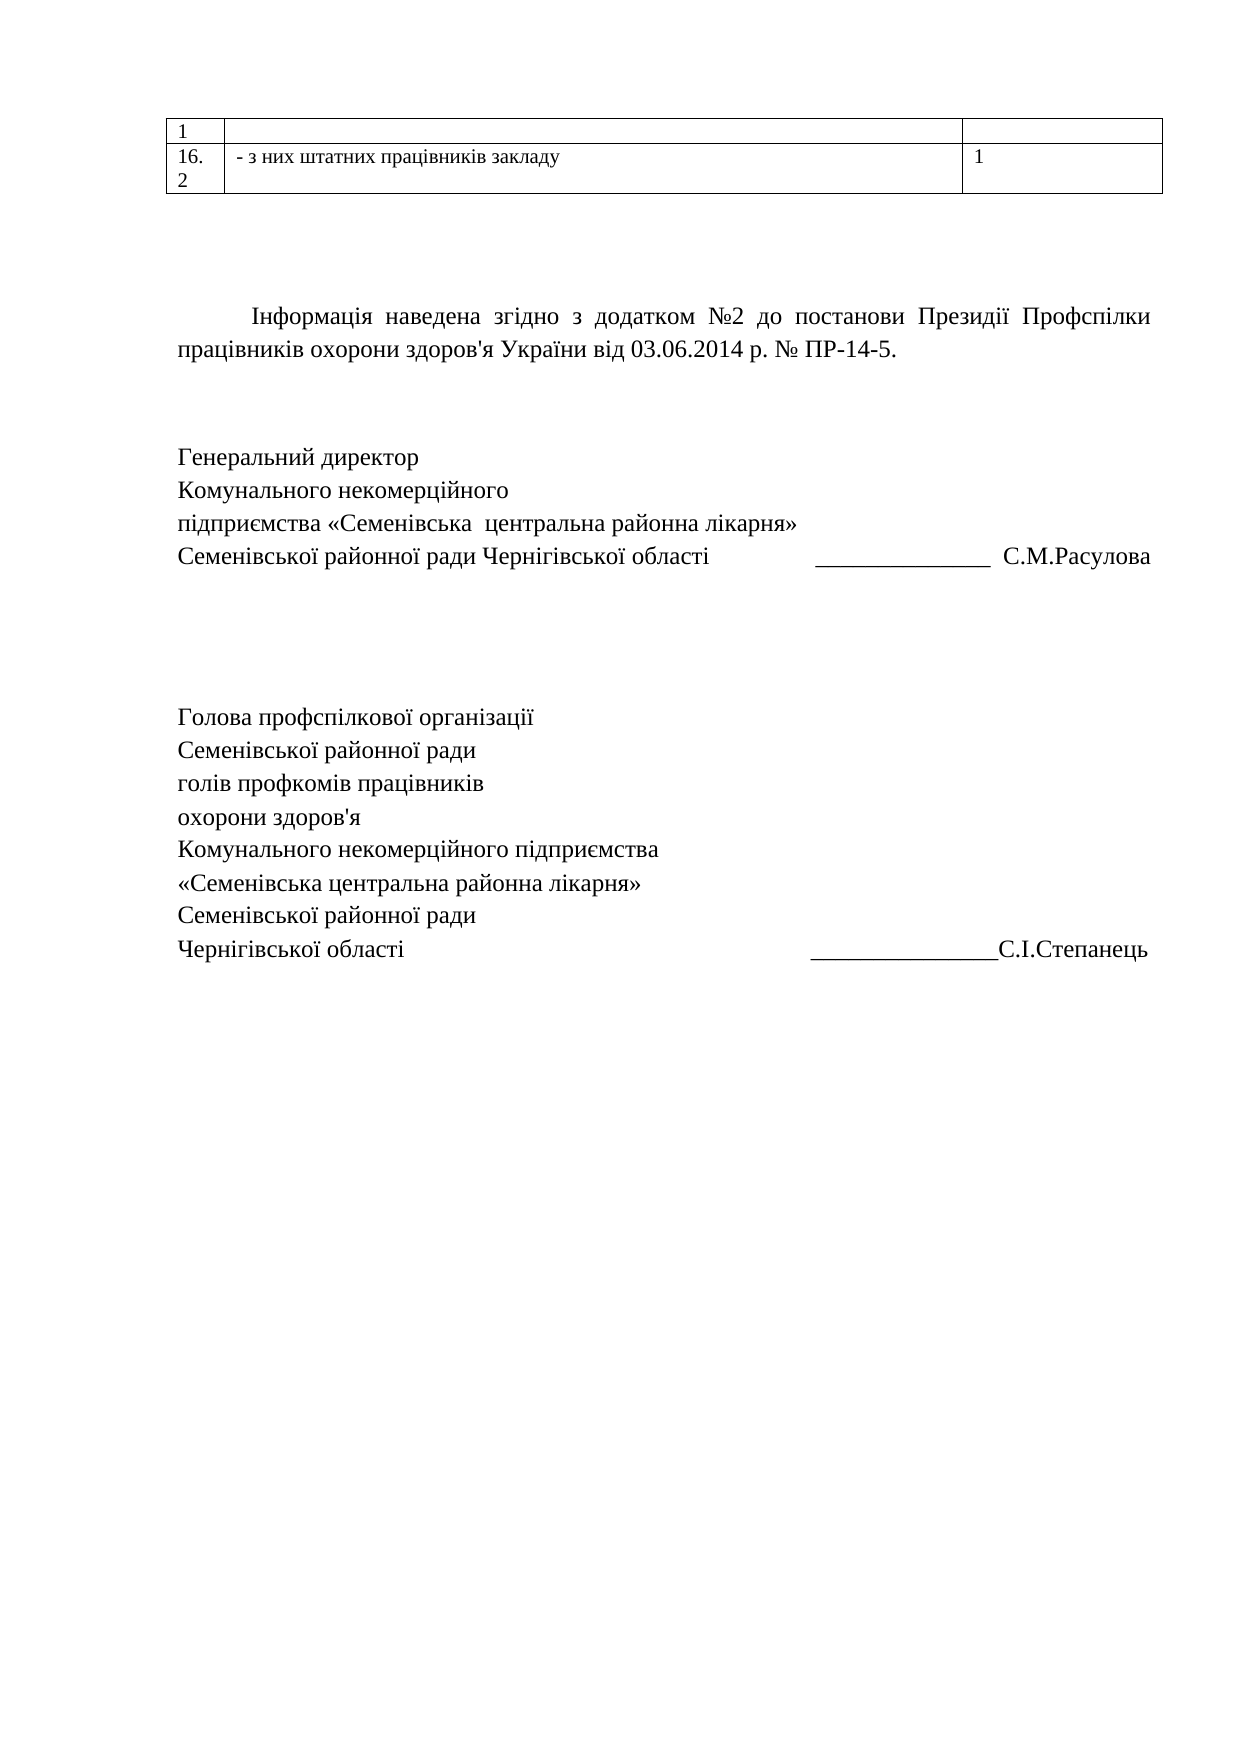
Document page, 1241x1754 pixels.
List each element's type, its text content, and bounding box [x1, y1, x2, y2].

text Голова профспілкової організації Семенівської районної ради голів профкомів працівників охорони здоров'я Комунального некомерційного підприємства «Семенівська центральна районна лікарня» Семенівської районної ради Чернігівської області _______________С.І.Степанець [177, 702, 1152, 962]
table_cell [225, 119, 962, 143]
table_cell 16.2 [167, 144, 224, 192]
text Генеральний директор Комунального некомерційного підприємства «Семенівська центральна районна лікарня» Семенівської районної ради Чернігівської області ______________ С.М.Расулова [177, 442, 1152, 570]
table_cell 16.1 [167, 119, 224, 143]
text Інформація наведена згідно з додатком №2 до постанови Президії Профспілки працівників охорони здоров'я України від 03.06.2014 р. № ПР-14-5. [177, 301, 1152, 363]
table_cell 1 [963, 119, 1162, 143]
table_cell - з них штатних працівників закладу [225, 144, 962, 192]
table_cell 1 [963, 144, 1162, 192]
